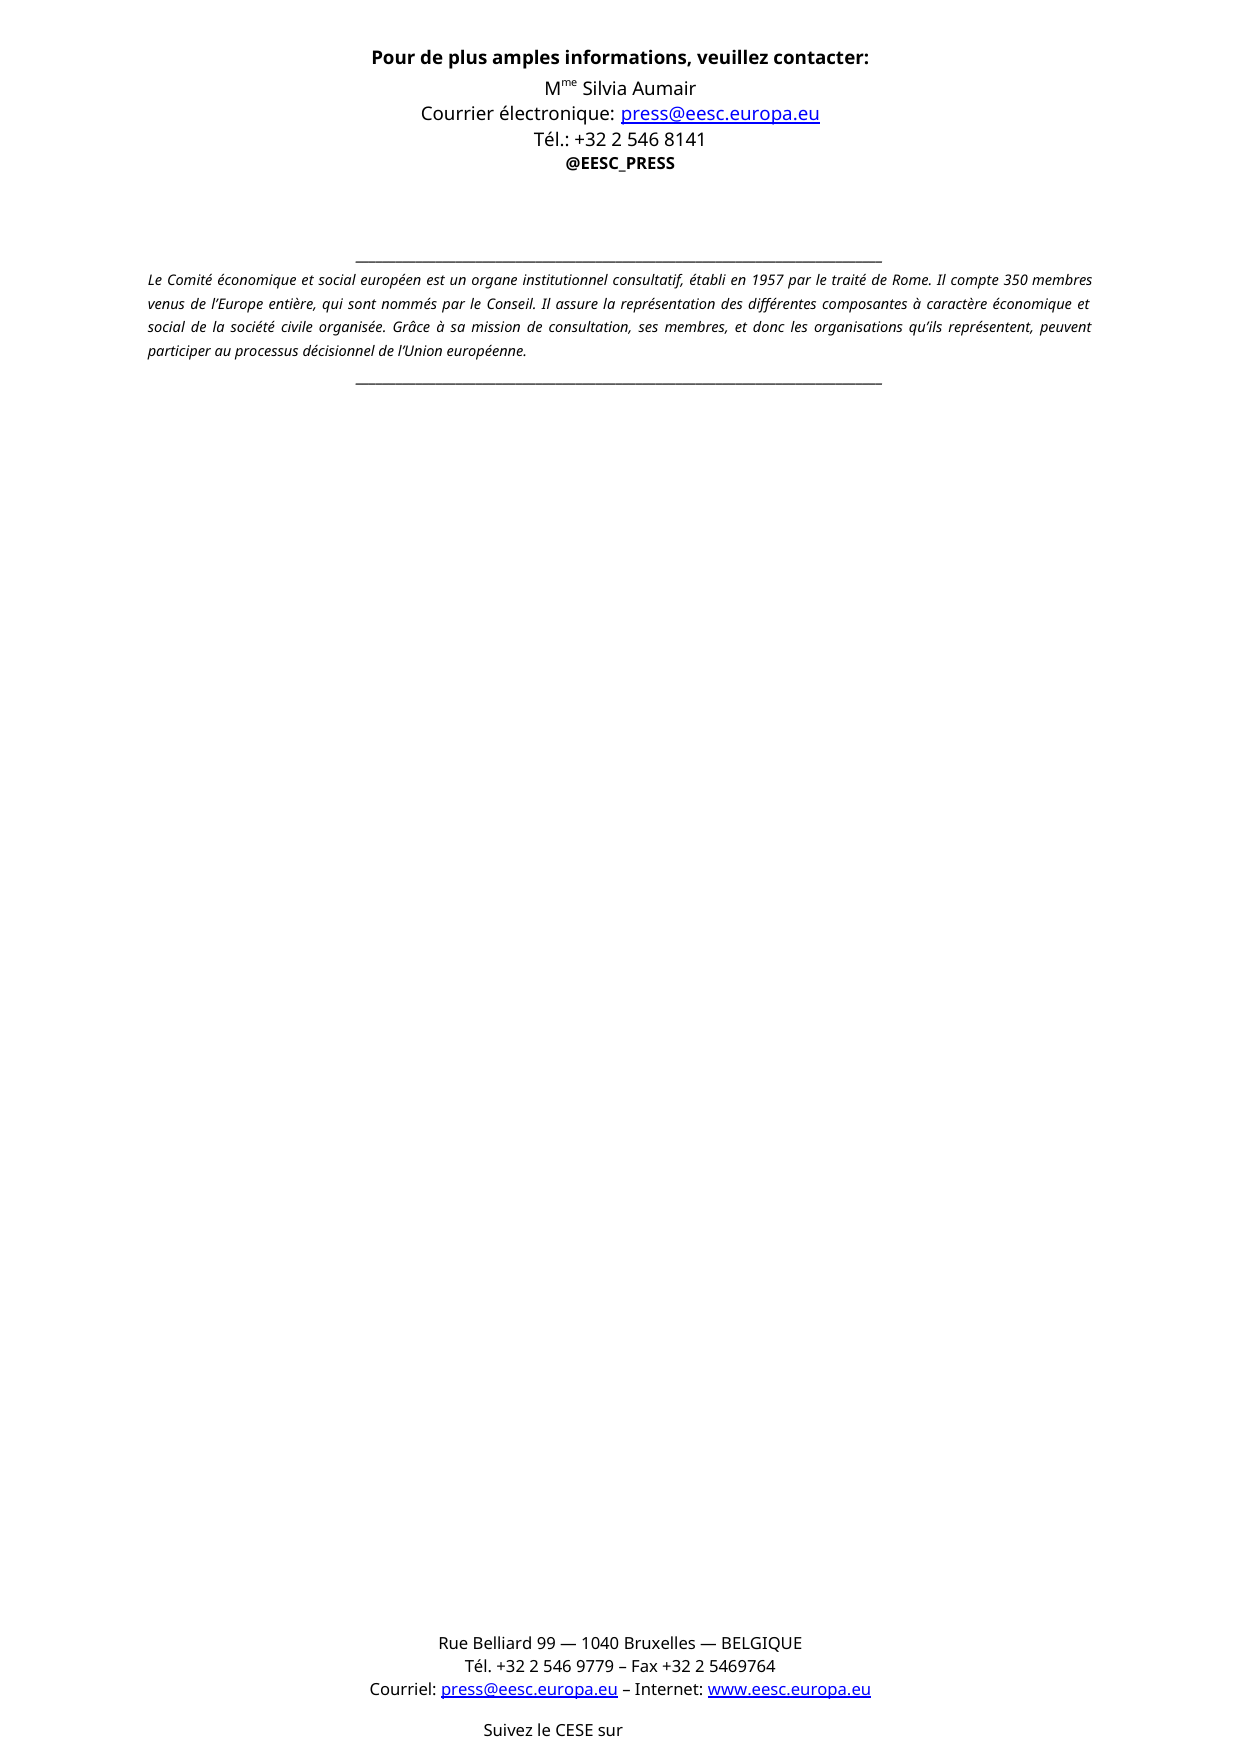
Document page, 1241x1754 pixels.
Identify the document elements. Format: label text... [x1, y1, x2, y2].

text Tél.: +32 2 546 8141 [148, 126, 1092, 152]
text Pour de plus amples informations, veuillez contacter: [148, 44, 1092, 70]
text Courrier électronique: press@eesc.europa.eu [148, 101, 1092, 126]
text Le Comité économique et social européen est un organe institutionnel consultatif, établi en 1957 par le traité de Rome. Il compte 350 membres venus de l’Europe entière, qui sont nommés par le Conseil. Il assure la représentation des différentes composantes à caractère économique et social de la société civile organisée. Grâce à sa mission de consultation, ses membres, et donc les organisations qu’ils représentent, peuvent participer au processus décisionnel de l’Union européenne. [148, 269, 1092, 361]
text _______________________________________________________________________________ [148, 365, 1092, 388]
text @EESC_PRESS [148, 152, 1092, 174]
text Mme Silvia Aumair [148, 75, 1092, 101]
text _______________________________________________________________________________ [148, 242, 1092, 265]
